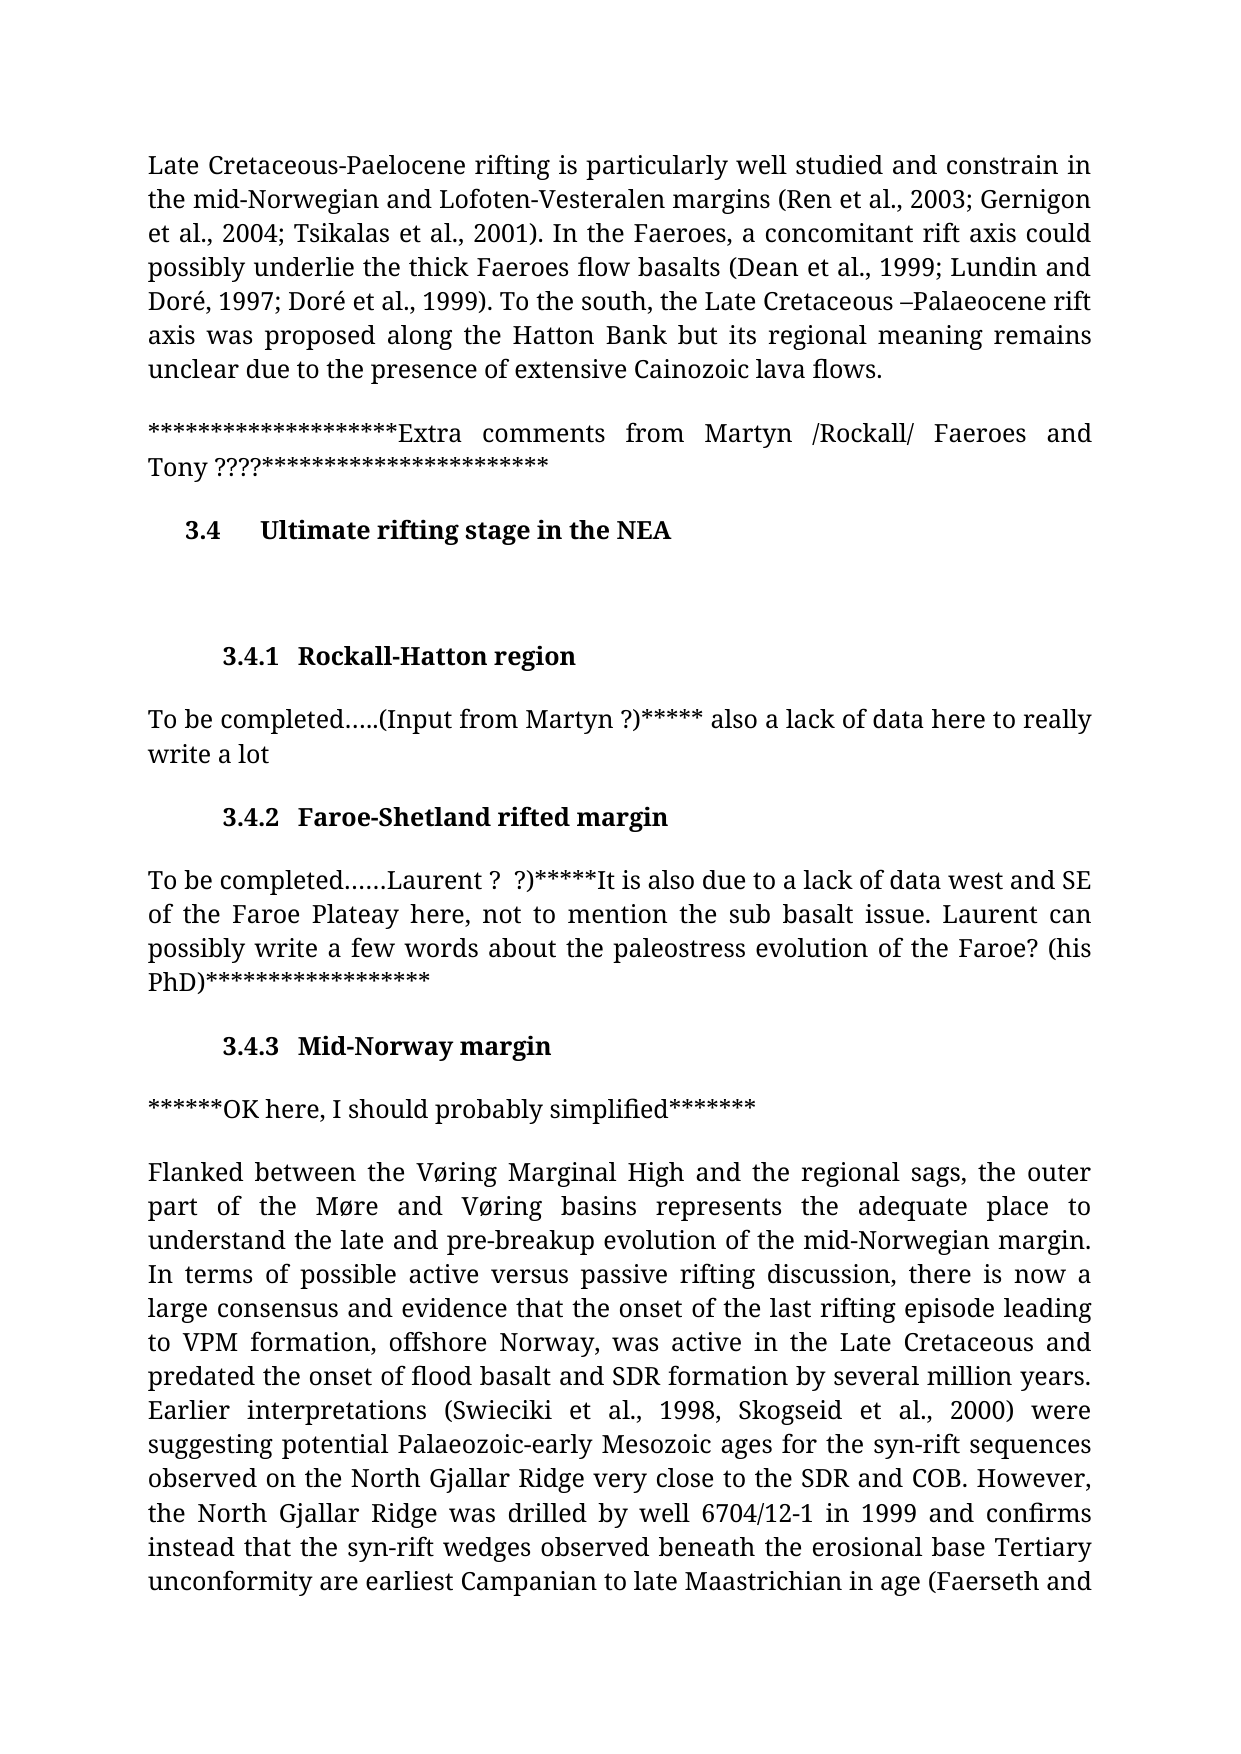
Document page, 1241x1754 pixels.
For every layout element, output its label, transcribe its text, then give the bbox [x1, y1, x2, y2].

subtitle Ultimate rifting stage in the NEA [185, 512, 1093, 547]
subtitle Rockall-Hatton region [223, 639, 1093, 673]
text ******OK here, I should probably simplified******* [148, 1091, 1093, 1125]
subtitle Mid-Norway margin [223, 1028, 1093, 1062]
text To be completed…..(Input from Martyn ?)***** also a lack of data here to really write a lot [148, 702, 1093, 770]
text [148, 148, 1093, 386]
subtitle Faroe-Shetland rifted margin [223, 799, 1093, 833]
text ********************Extra comments from Martyn /Rockall/ Faeroes and Tony ????*********************** [148, 415, 1093, 483]
text To be completed……Laurent ? ?)*****It is also due to a lack of data west and SE of the Faroe Plateay here, not to mention the sub basalt issue. Laurent can possibly write a few words about the paleostress evolution of the Faroe? (his PhD)****************** [148, 863, 1093, 999]
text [148, 1154, 1093, 1597]
